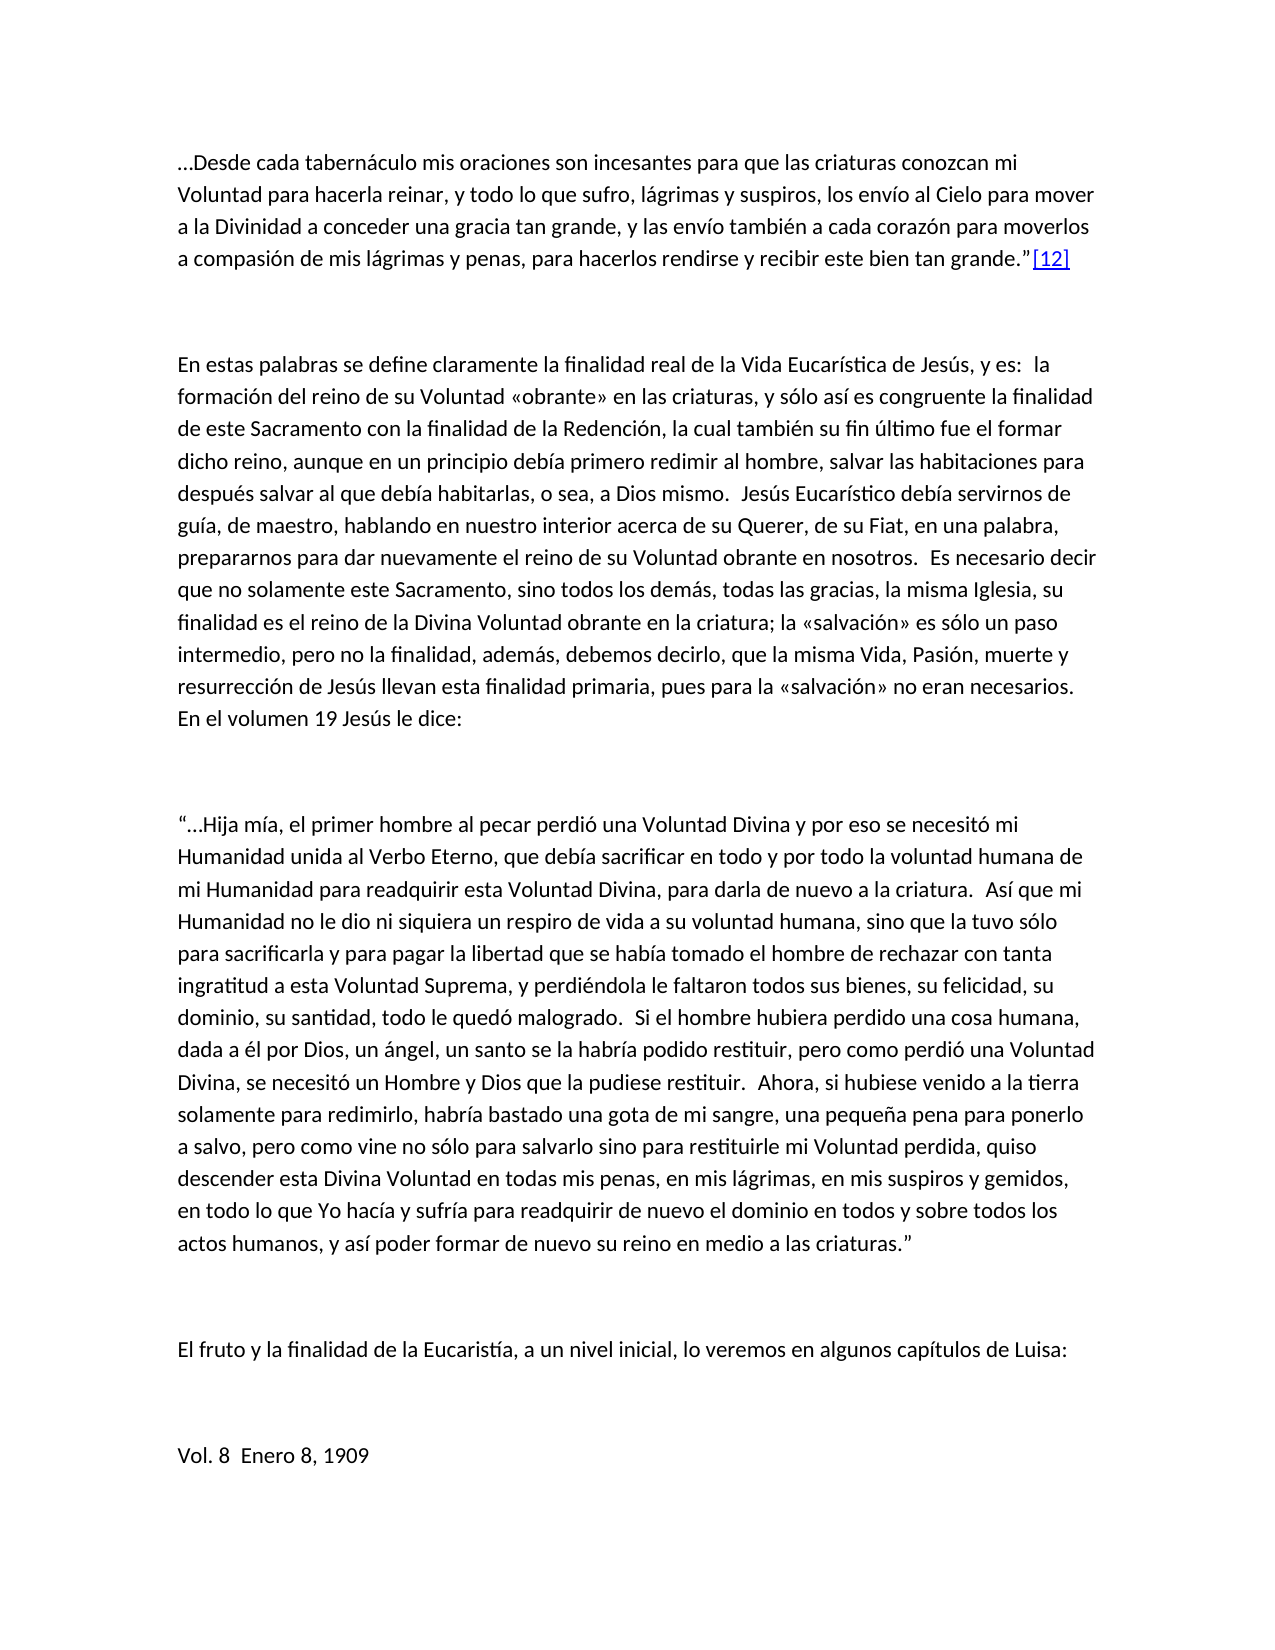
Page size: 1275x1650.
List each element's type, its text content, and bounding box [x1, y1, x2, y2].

text …Desde cada tabernáculo mis oraciones son incesantes para que las criaturas conozcan mi Voluntad para hacerla reinar, y todo lo que sufro, lágrimas y suspiros, los envío al Cielo para mover a la Divinidad a conceder una gracia tan grande, y las envío también a cada corazón para moverlos a compasión de mis lágrimas y penas, para hacerlos rendirse y recibir este bien tan grande.”[12] [177, 148, 1098, 272]
text En estas palabras se define claramente la finalidad real de la Vida Eucarística de Jesús, y es: la formación del reino de su Voluntad «obrante» en las criaturas, y sólo así es congruente la finalidad de este Sacramento con la finalidad de la Redención, la cual también su fin último fue el formar dicho reino, aunque en un principio debía primero redimir al hombre, salvar las habitaciones para después salvar al que debía habitarlas, o sea, a Dios mismo. Jesús Eucarístico debía servirnos de guía, de maestro, hablando en nuestro interior acerca de su Querer, de su Fiat, en una palabra, prepararnos para dar nuevamente el reino de su Voluntad obrante en nosotros. Es necesario decir que no solamente este Sacramento, sino todos los demás, todas las gracias, la misma Iglesia, su finalidad es el reino de la Divina Voluntad obrante en la criatura; la «salvación» es sólo un paso intermedio, pero no la finalidad, además, debemos decirlo, que la misma Vida, Pasión, muerte y resurrección de Jesús llevan esta finalidad primaria, pues para la «salvación» no eran necesarios. En el volumen 19 Jesús le dice: [177, 350, 1098, 732]
text El fruto y la finalidad de la Eucaristía, a un nivel inicial, lo veremos en algunos capítulos de Luisa: [177, 1335, 1098, 1363]
text “…Hija mía, el primer hombre al pecar perdió una Voluntad Divina y por eso se necesitó mi Humanidad unida al Verbo Eterno, que debía sacrificar en todo y por todo la voluntad humana de mi Humanidad para readquirir esta Voluntad Divina, para darla de nuevo a la criatura. Así que mi Humanidad no le dio ni siquiera un respiro de vida a su voluntad humana, sino que la tuvo sólo para sacrificarla y para pagar la libertad que se había tomado el hombre de rechazar con tanta ingratitud a esta Voluntad Suprema, y perdiéndola le faltaron todos sus bienes, su felicidad, su dominio, su santidad, todo le quedó malogrado. Si el hombre hubiera perdido una cosa humana, dada a él por Dios, un ángel, un santo se la habría podido restituir, pero como perdió una Voluntad Divina, se necesitó un Hombre y Dios que la pudiese restituir. Ahora, si hubiese venido a la tierra solamente para redimirlo, habría bastado una gota de mi sangre, una pequeña pena para ponerlo a salvo, pero como vine no sólo para salvarlo sino para restituirle mi Voluntad perdida, quiso descender esta Divina Voluntad en todas mis penas, en mis lágrimas, en mis suspiros y gemidos, en todo lo que Yo hacía y sufría para readquirir de nuevo el dominio en todos y sobre todos los actos humanos, y así poder formar de nuevo su reino en medio a las criaturas.” [177, 810, 1098, 1257]
text Vol. 8 Enero 8, 1909 [177, 1441, 1098, 1469]
